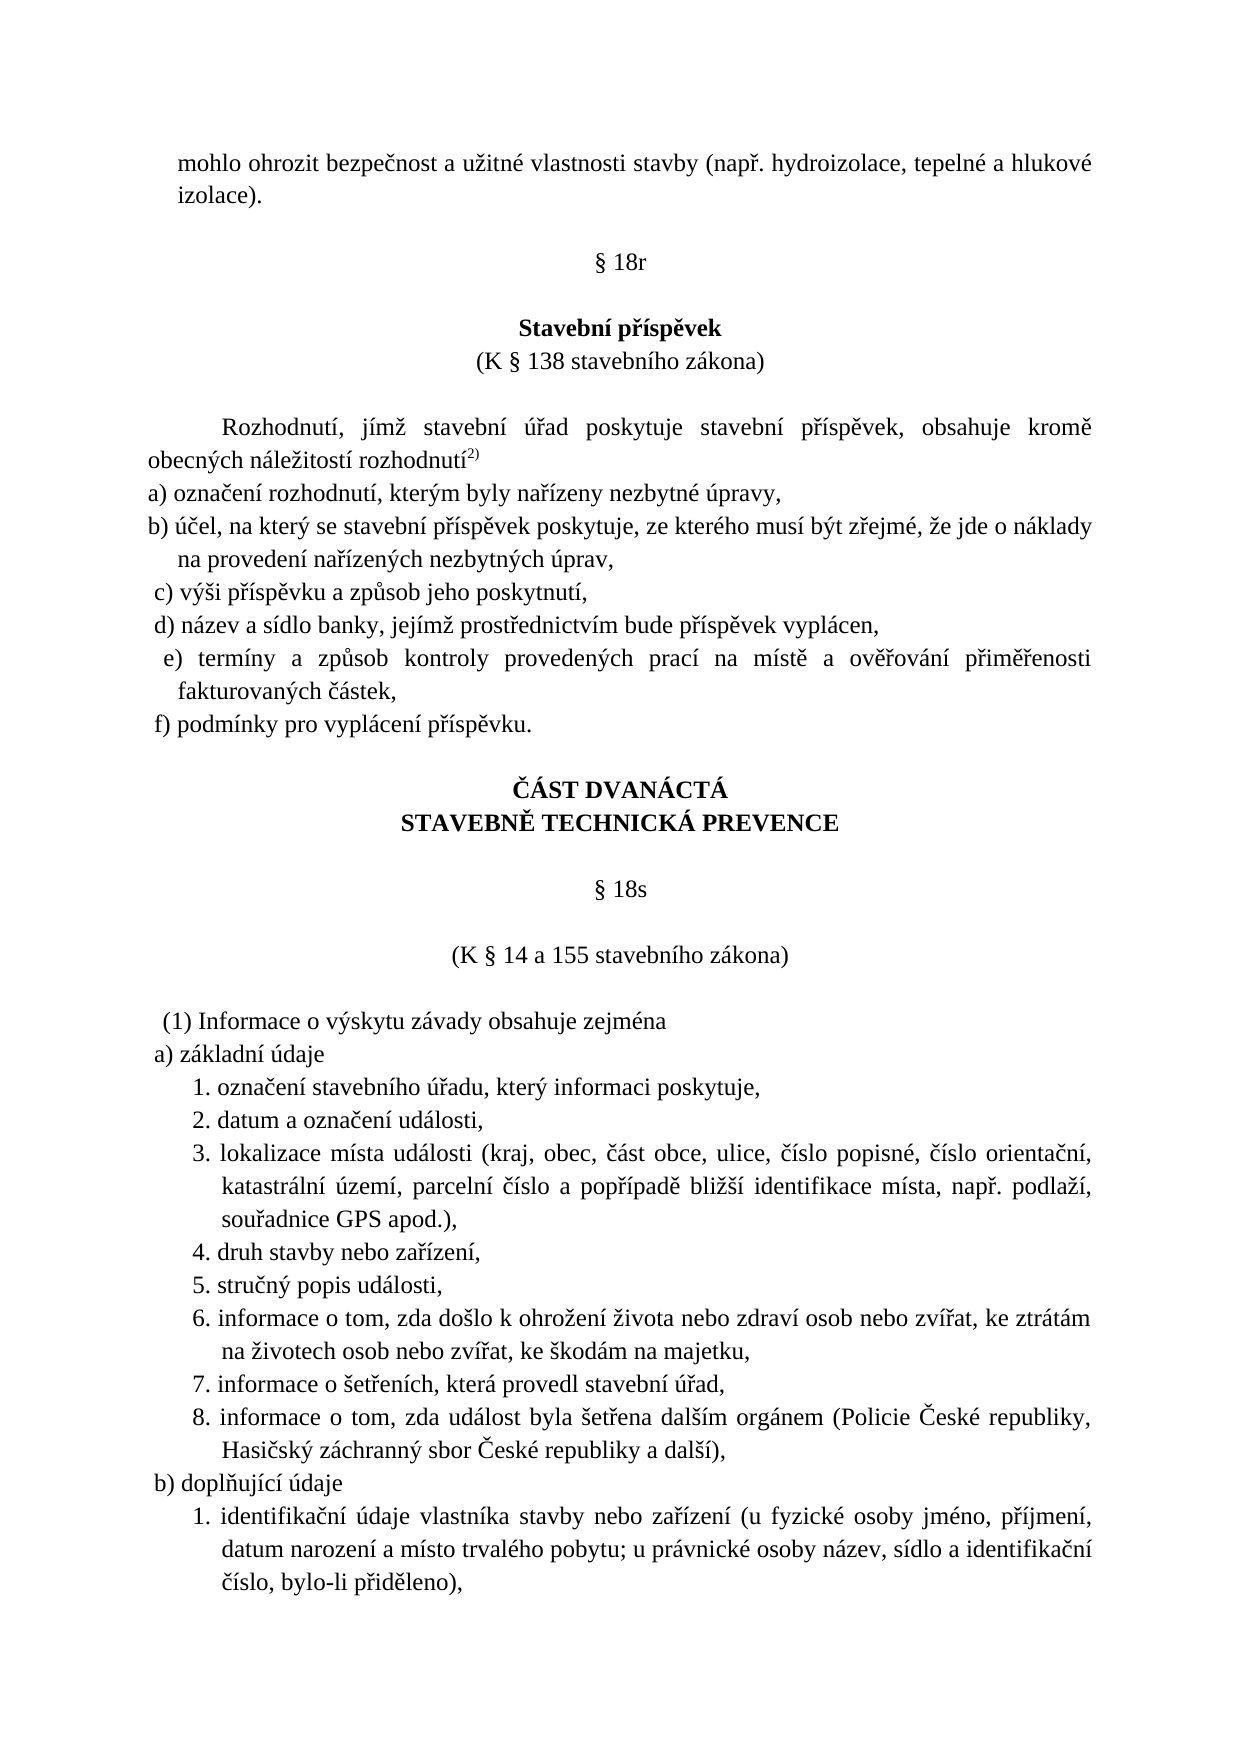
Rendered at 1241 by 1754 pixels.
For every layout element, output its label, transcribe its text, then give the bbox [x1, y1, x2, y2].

text d) název a sídlo banky, jejímž prostřednictvím bude příspěvek vyplácen, [148, 610, 1093, 639]
text a) základní údaje [148, 1039, 1093, 1068]
text 1. označení stavebního úřadu, který informaci poskytuje, [148, 1072, 1093, 1101]
text 7. informace o šetřeních, která provedl stavební úřad, [148, 1369, 1093, 1398]
text (K § 138 stavebního zákona) [148, 346, 1093, 374]
text 3. lokalizace místa události (kraj, obec, část obce, ulice, číslo popisné, číslo orientační, katastrální území, parcelní číslo a popřípadě bližší identifikace místa, např. podlaží, souřadnice GPS apod.), [192, 1138, 1093, 1233]
text a) označení rozhodnutí, kterým byly nařízeny nezbytné úpravy, [148, 478, 1093, 507]
text § 18s [148, 874, 1093, 903]
text § 18r [148, 247, 1093, 275]
text (K § 14 a 155 stavebního zákona) [148, 940, 1093, 969]
text ČÁST DVANÁCTÁ [148, 775, 1093, 804]
text e) termíny a způsob kontroly provedených prací na místě a ověřování přiměřenosti fakturovaných částek, [148, 643, 1093, 705]
text 1. identifikační údaje vlastníka stavby nebo zařízení (u fyzické osoby jméno, příjmení, datum narození a místo trvalého pobytu; u právnické osoby název, sídlo a identifikační číslo, bylo-li přiděleno), [192, 1501, 1093, 1596]
text Rozhodnutí, jímž stavební úřad poskytuje stavební příspěvek, obsahuje kromě obecných náležitostí rozhodnutí2) [148, 412, 1093, 473]
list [148, 148, 1093, 209]
text 6. informace o tom, zda došlo k ohrožení života nebo zdraví osob nebo zvířat, ke ztrátám na životech osob nebo zvířat, ke škodám na majetku, [192, 1303, 1093, 1365]
text Stavební příspěvek [148, 313, 1093, 341]
text (1) Informace o výskytu závady obsahuje zejména [162, 1006, 1093, 1035]
text f) podmínky pro vyplácení příspěvku. [148, 709, 1093, 738]
text b) doplňující údaje [148, 1468, 1093, 1497]
text b) účel, na který se stavební příspěvek poskytuje, ze kterého musí být zřejmé, že jde o náklady na provedení nařízených nezbytných úprav, [148, 511, 1093, 573]
text 5. stručný popis události, [148, 1270, 1093, 1299]
text 8. informace o tom, zda událost byla šetřena dalším orgánem (Policie České republiky, Hasičský záchranný sbor České republiky a další), [192, 1402, 1093, 1464]
text 4. druh stavby nebo zařízení, [148, 1237, 1093, 1266]
text STAVEBNĚ TECHNICKÁ PREVENCE [148, 808, 1093, 837]
text c) výši příspěvku a způsob jeho poskytnutí, [148, 577, 1093, 606]
text 2. datum a označení události, [148, 1105, 1093, 1134]
